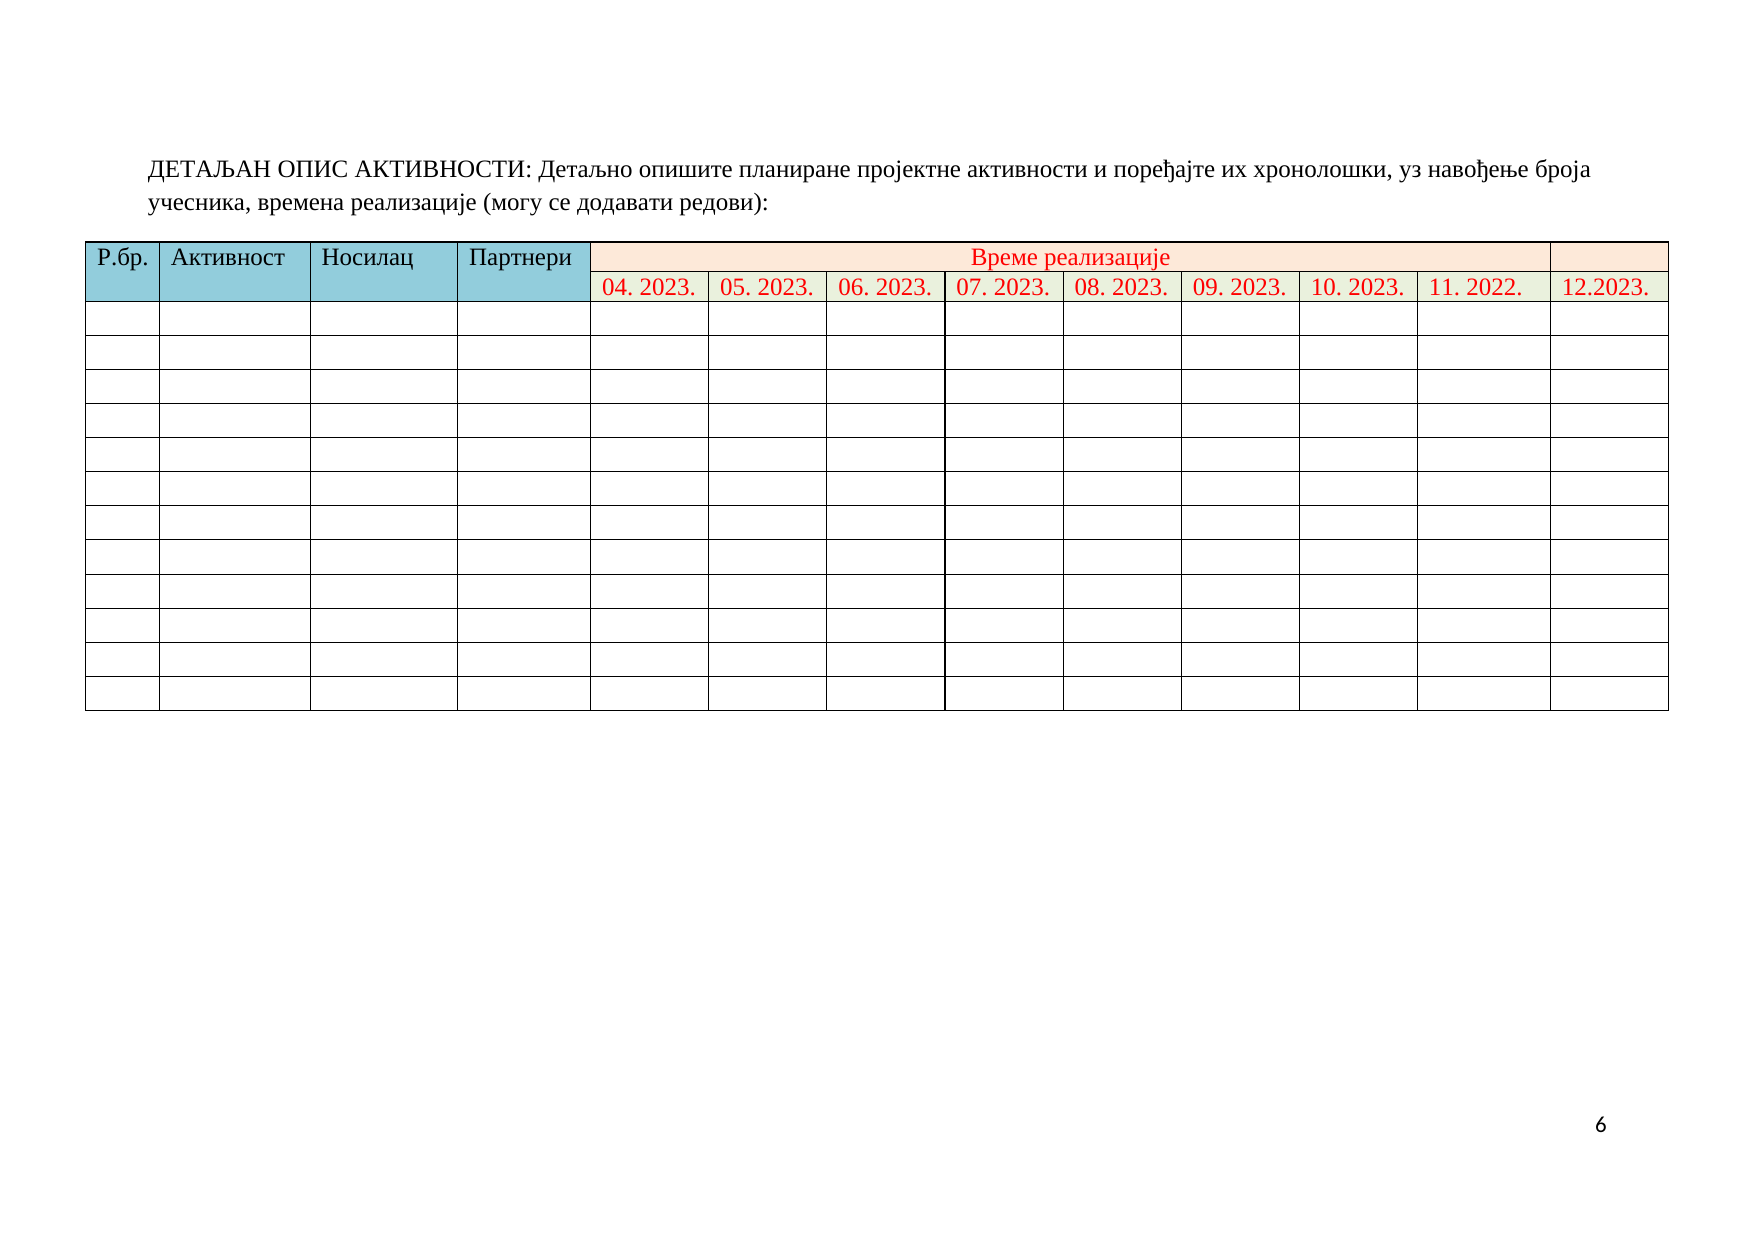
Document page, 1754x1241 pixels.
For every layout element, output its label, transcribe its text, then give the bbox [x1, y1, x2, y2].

table_cell [1418, 575, 1550, 607]
table_cell [591, 609, 708, 642]
table_cell [1551, 643, 1668, 676]
table_cell [458, 404, 590, 437]
table_cell [1182, 438, 1299, 471]
table_cell [160, 540, 310, 573]
table_cell [1064, 506, 1181, 539]
table_cell [591, 677, 708, 710]
table_cell [946, 540, 1063, 573]
table_cell [160, 302, 310, 335]
table_cell [1064, 575, 1181, 607]
table_cell [160, 506, 310, 539]
table_cell [1418, 302, 1550, 335]
table_cell [709, 506, 826, 539]
table_cell [827, 302, 944, 335]
table_cell [709, 609, 826, 642]
table_cell [591, 540, 708, 573]
table_cell [1182, 472, 1299, 505]
table_cell [1300, 540, 1417, 573]
table_cell [591, 336, 708, 369]
table_header Партнери [458, 243, 590, 301]
table_cell [1418, 472, 1550, 505]
table_header Активност [160, 243, 310, 301]
table_cell [160, 472, 310, 505]
table_cell [86, 438, 159, 471]
table_cell [311, 677, 457, 710]
table_cell [1300, 677, 1417, 710]
table_cell [946, 370, 1063, 403]
table_cell [1418, 677, 1550, 710]
table_cell [311, 540, 457, 573]
table_cell [709, 575, 826, 607]
table_cell [1182, 336, 1299, 369]
table_header Носилац [311, 243, 457, 301]
table_cell [1064, 404, 1181, 437]
table_cell [1418, 404, 1550, 437]
table_cell [591, 575, 708, 607]
table_cell [86, 472, 159, 505]
table_cell [311, 336, 457, 369]
table_cell [1418, 540, 1550, 573]
table_cell [827, 643, 944, 676]
table_cell [458, 506, 590, 539]
table_cell [591, 302, 708, 335]
table_cell [1182, 506, 1299, 539]
table_cell [709, 336, 826, 369]
table_cell [1551, 540, 1668, 573]
table_cell [86, 540, 159, 573]
table_cell 09. 2023. [1182, 272, 1299, 301]
table_cell [1182, 643, 1299, 676]
table_cell [946, 336, 1063, 369]
table_cell [1551, 370, 1668, 403]
table_cell [458, 609, 590, 642]
table_cell [1418, 336, 1550, 369]
table_cell [160, 609, 310, 642]
table_cell [86, 302, 159, 335]
table_cell [827, 438, 944, 471]
table_cell [311, 438, 457, 471]
table_cell [311, 506, 457, 539]
table_cell [1300, 438, 1417, 471]
table_cell [1551, 609, 1668, 642]
table_cell [1551, 438, 1668, 471]
table_cell [1064, 370, 1181, 403]
table_cell [458, 643, 590, 676]
table_cell [1551, 472, 1668, 505]
table_cell [946, 575, 1063, 607]
table_cell [86, 677, 159, 710]
table_cell [946, 472, 1063, 505]
table_cell [1064, 609, 1181, 642]
table_cell [1300, 575, 1417, 607]
table_cell [591, 370, 708, 403]
table_cell [1064, 643, 1181, 676]
table_cell [1551, 336, 1668, 369]
table_cell [1551, 506, 1668, 539]
table_cell [709, 438, 826, 471]
table_cell [1300, 404, 1417, 437]
table_cell [709, 540, 826, 573]
table_cell 08. 2023. [1064, 272, 1181, 301]
table_cell 07. 2023. [946, 272, 1063, 301]
table_cell [311, 609, 457, 642]
table_cell [946, 609, 1063, 642]
table_cell [160, 575, 310, 607]
table_cell [86, 336, 159, 369]
table_cell [160, 677, 310, 710]
table_cell [946, 506, 1063, 539]
table_cell [946, 677, 1063, 710]
table_cell [458, 370, 590, 403]
table_header Р.бр. [86, 243, 159, 301]
table_cell [1418, 370, 1550, 403]
table_cell [311, 643, 457, 676]
table_cell [160, 336, 310, 369]
text ДЕТАЉАН ОПИС АКТИВНОСТИ: Детаљно опишите планиране пројектне активности и поређајте их хронолошки, уз навођење броја учесника, времена реализације (могу се додавати редови): [148, 154, 1606, 216]
table_cell [311, 302, 457, 335]
table_cell [1300, 609, 1417, 642]
table_cell [709, 677, 826, 710]
table_cell [1182, 609, 1299, 642]
table_cell [1418, 609, 1550, 642]
table_cell [1182, 677, 1299, 710]
table_cell [1064, 540, 1181, 573]
table_cell [827, 404, 944, 437]
table_cell [160, 643, 310, 676]
table_cell [1064, 677, 1181, 710]
table_cell [86, 609, 159, 642]
table_cell [827, 677, 944, 710]
table_cell [1182, 302, 1299, 335]
table_cell [1551, 302, 1668, 335]
table_cell [591, 643, 708, 676]
table_cell [1300, 506, 1417, 539]
table_cell [827, 575, 944, 607]
table_cell [709, 404, 826, 437]
table_cell [946, 404, 1063, 437]
table_cell [458, 438, 590, 471]
table_cell [591, 438, 708, 471]
table_cell [458, 540, 590, 573]
table_cell [1300, 472, 1417, 505]
table_cell [1551, 404, 1668, 437]
table_cell [1418, 506, 1550, 539]
table_cell [160, 404, 310, 437]
table_cell [827, 472, 944, 505]
table_cell [709, 302, 826, 335]
table_cell [311, 472, 457, 505]
table_cell [1182, 540, 1299, 573]
table_cell [946, 302, 1063, 335]
table_cell [827, 609, 944, 642]
table_cell [1064, 336, 1181, 369]
table_cell [1418, 643, 1550, 676]
table_cell 10. 2023. [1300, 272, 1417, 301]
table_cell [1551, 575, 1668, 607]
table_cell [1064, 302, 1181, 335]
table_cell [311, 404, 457, 437]
table_cell [946, 438, 1063, 471]
table_cell [1300, 336, 1417, 369]
table_cell [1300, 370, 1417, 403]
table_cell [1182, 370, 1299, 403]
table_cell [709, 370, 826, 403]
table_cell [86, 575, 159, 607]
table_cell 05. 2023. [709, 272, 826, 301]
table_cell [591, 404, 708, 437]
table_cell [827, 370, 944, 403]
table_cell [86, 370, 159, 403]
table_cell [1182, 404, 1299, 437]
table_cell [1064, 472, 1181, 505]
table_cell [458, 575, 590, 607]
table_header [1551, 243, 1668, 271]
table_cell [591, 506, 708, 539]
table_cell [709, 643, 826, 676]
table_cell [1300, 302, 1417, 335]
table_cell [827, 336, 944, 369]
table_cell [827, 506, 944, 539]
table_cell 04. 2023. [591, 272, 708, 301]
table_cell [311, 575, 457, 607]
table_cell [946, 643, 1063, 676]
table_cell [86, 643, 159, 676]
table_cell [1064, 438, 1181, 471]
table_header Време реализације [591, 243, 1550, 271]
table_cell [458, 472, 590, 505]
table_cell 11. 2022. [1418, 272, 1550, 301]
table_cell [1418, 438, 1550, 471]
table_cell [160, 370, 310, 403]
table_cell [311, 370, 457, 403]
table_cell [458, 302, 590, 335]
table_cell [827, 540, 944, 573]
table_cell [1182, 575, 1299, 607]
table_cell [709, 472, 826, 505]
table_cell 06. 2023. [827, 272, 944, 301]
table_cell [1551, 677, 1668, 710]
table_cell [160, 438, 310, 471]
table_cell [86, 506, 159, 539]
table_cell [1300, 643, 1417, 676]
table_cell [458, 677, 590, 710]
table_cell [86, 404, 159, 437]
table_cell [458, 336, 590, 369]
table_cell 12.2023. [1551, 272, 1668, 301]
table_cell [591, 472, 708, 505]
